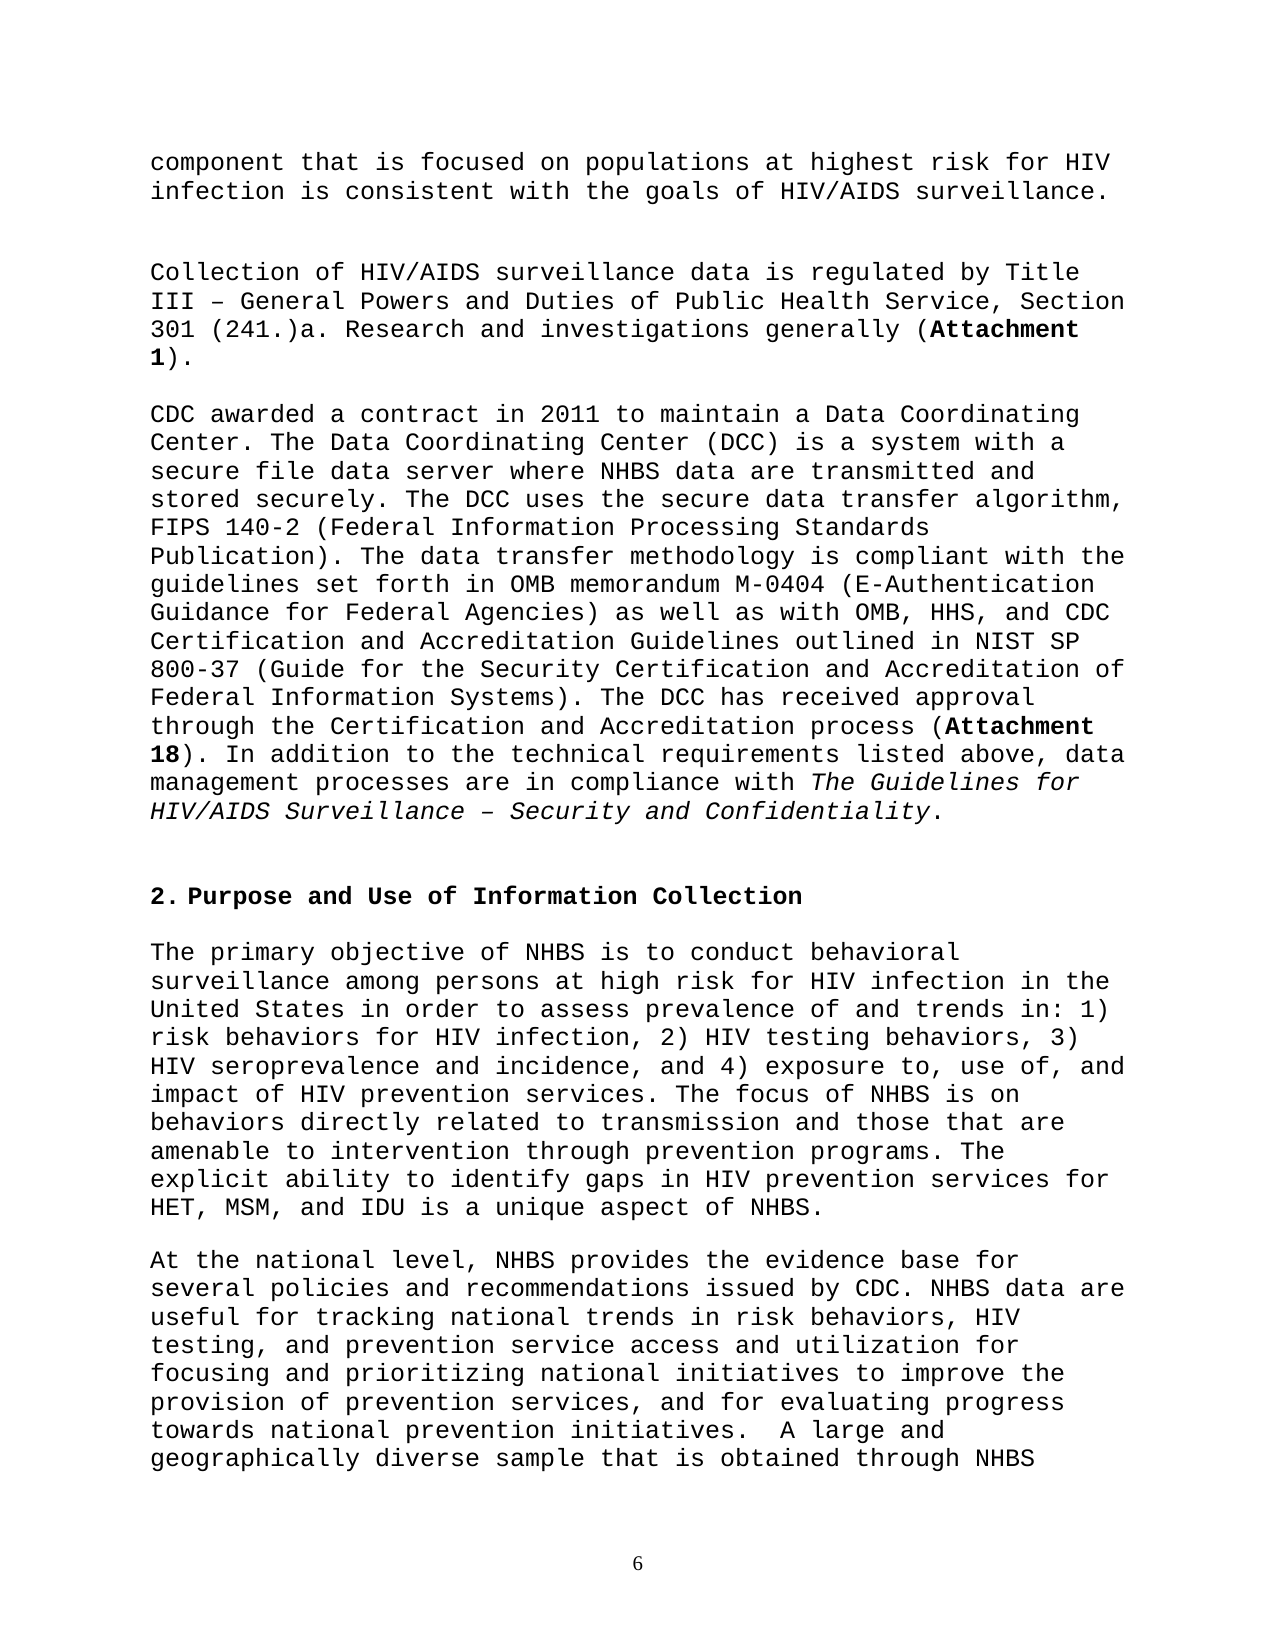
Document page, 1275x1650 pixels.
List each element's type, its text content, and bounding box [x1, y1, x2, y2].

text Collection of HIV/AIDS surveillance data is regulated by Title III – General Powers and Duties of Public Health Service, Section 301 (241.)a. Research and investigations generally (Attachment 1). [150, 260, 1125, 373]
list Purpose and Use of Information Collection [150, 883, 1125, 912]
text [150, 150, 1125, 207]
text CDC awarded a contract in 2011 to maintain a Data Coordinating Center. The Data Coordinating Center (DCC) is a system with a secure file data server where NHBS data are transmitted and stored securely. The DCC uses the secure data transfer algorithm, FIPS 140-2 (Federal Information Processing Standards Publication). The data transfer methodology is compliant with the guidelines set forth in OMB memorandum M-0404 (E-Authentication Guidance for Federal Agencies) as well as with OMB, HHS, and CDC Certification and Accreditation Guidelines outlined in NIST SP 800-37 (Guide for the Security Certification and Accreditation of Federal Information Systems). The DCC has received approval through the Certification and Accreditation process (Attachment 18). In addition to the technical requirements listed above, data management processes are in compliance with The Guidelines for HIV/AIDS Surveillance – Security and Confidentiality. [150, 402, 1125, 827]
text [150, 1247, 1125, 1474]
text The primary objective of NHBS is to conduct behavioral surveillance among persons at high risk for HIV infection in the United States in order to assess prevalence of and trends in: 1) risk behaviors for HIV infection, 2) HIV testing behaviors, 3) HIV seroprevalence and incidence, and 4) exposure to, use of, and impact of HIV prevention services. The focus of NHBS is on behaviors directly related to transmission and those that are amenable to intervention through prevention programs. The explicit ability to identify gaps in HIV prevention services for HET, MSM, and IDU is a unique aspect of NHBS. [150, 940, 1125, 1223]
